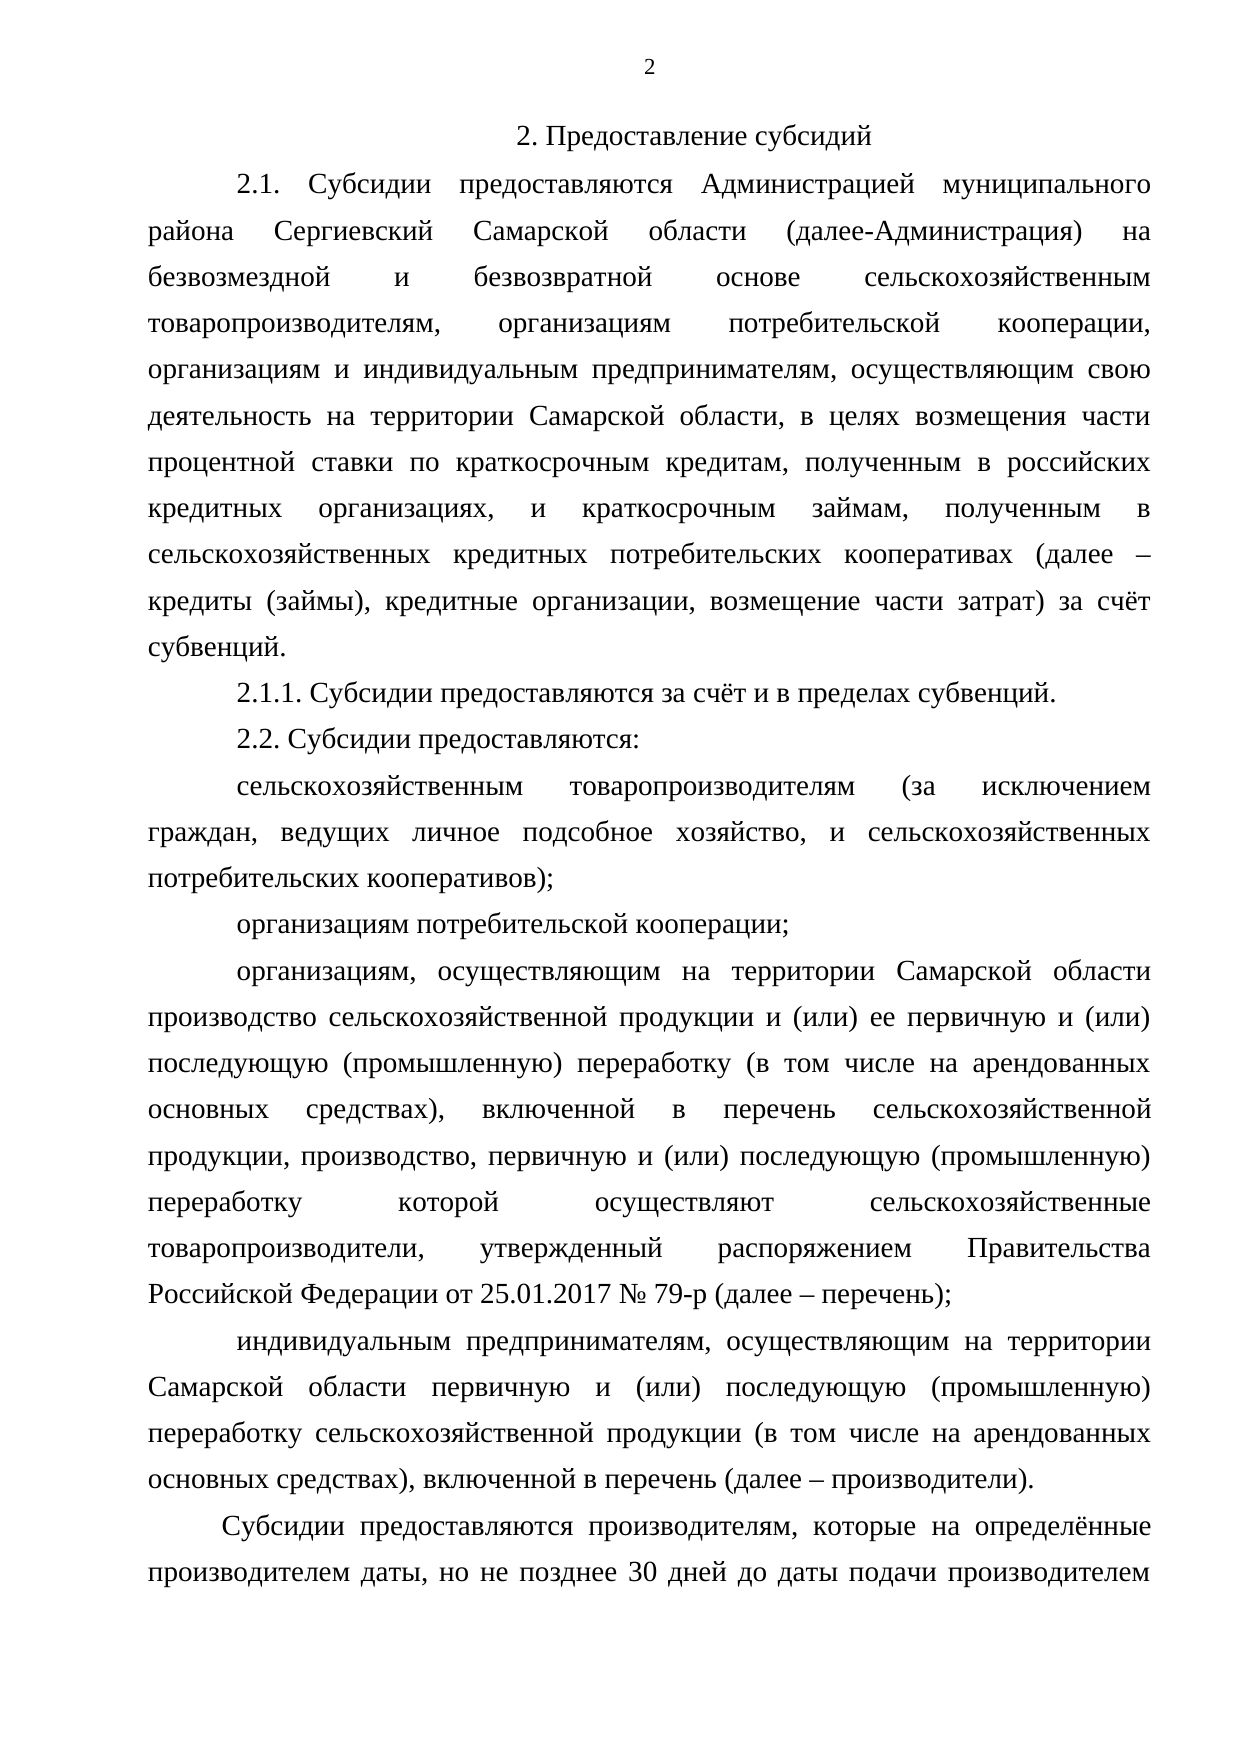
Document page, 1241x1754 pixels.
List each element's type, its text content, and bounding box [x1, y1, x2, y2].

text 2.1.1. Субсидии предоставляются за счёт и в пределах субвенций. [148, 675, 1152, 709]
text индивидуальным предпринимателям, осуществляющим на территории Самарской области первичную и (или) последующую (промышленную) переработку сельскохозяйственной продукции (в том числе на арендованных основных средствах), включенной в перечень (далее – производители). [148, 1323, 1152, 1495]
text 2.2. Субсидии предоставляются: [148, 722, 1152, 755]
text сельскохозяйственным товаропроизводителям (за исключением граждан, ведущих личное подсобное хозяйство, и сельскохозяйственных потребительских кооперативов); [148, 768, 1152, 894]
text 2.1. Субсидии предоставляются Администрацией муниципального района Сергиевский Самарской области (далее-Администрация) на безвозмездной и безвозвратной основе сельскохозяйственным товаропроизводителям, организациям потребительской кооперации, организациям и индивидуальным предпринимателям, осуществляющим свою деятельность на территории Самарской области, в целях возмещения части процентной ставки по краткосрочным кредитам, полученным в российских кредитных организациях, и краткосрочным займам, полученным в сельскохозяйственных кредитных потребительских кооперативах (далее – кредиты (займы), кредитные организации, возмещение части затрат) за счёт субвенций. [148, 167, 1152, 663]
text 2. Предоставление субсидий [148, 118, 1152, 152]
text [148, 1508, 1152, 1588]
text организациям, осуществляющим на территории Самарской области производство сельскохозяйственной продукции и (или) ее первичную и (или) последующую (промышленную) переработку (в том числе на арендованных основных средствах), включенной в перечень сельскохозяйственной продукции, производство, первичную и (или) последующую (промышленную) переработку которой осуществляют сельскохозяйственные товаропроизводители, утвержденный распоряжением Правительства Российской Федерации от 25.01.2017 № 79-р (далее – перечень); [148, 953, 1152, 1310]
text организациям потребительской кооперации; [148, 907, 1152, 940]
